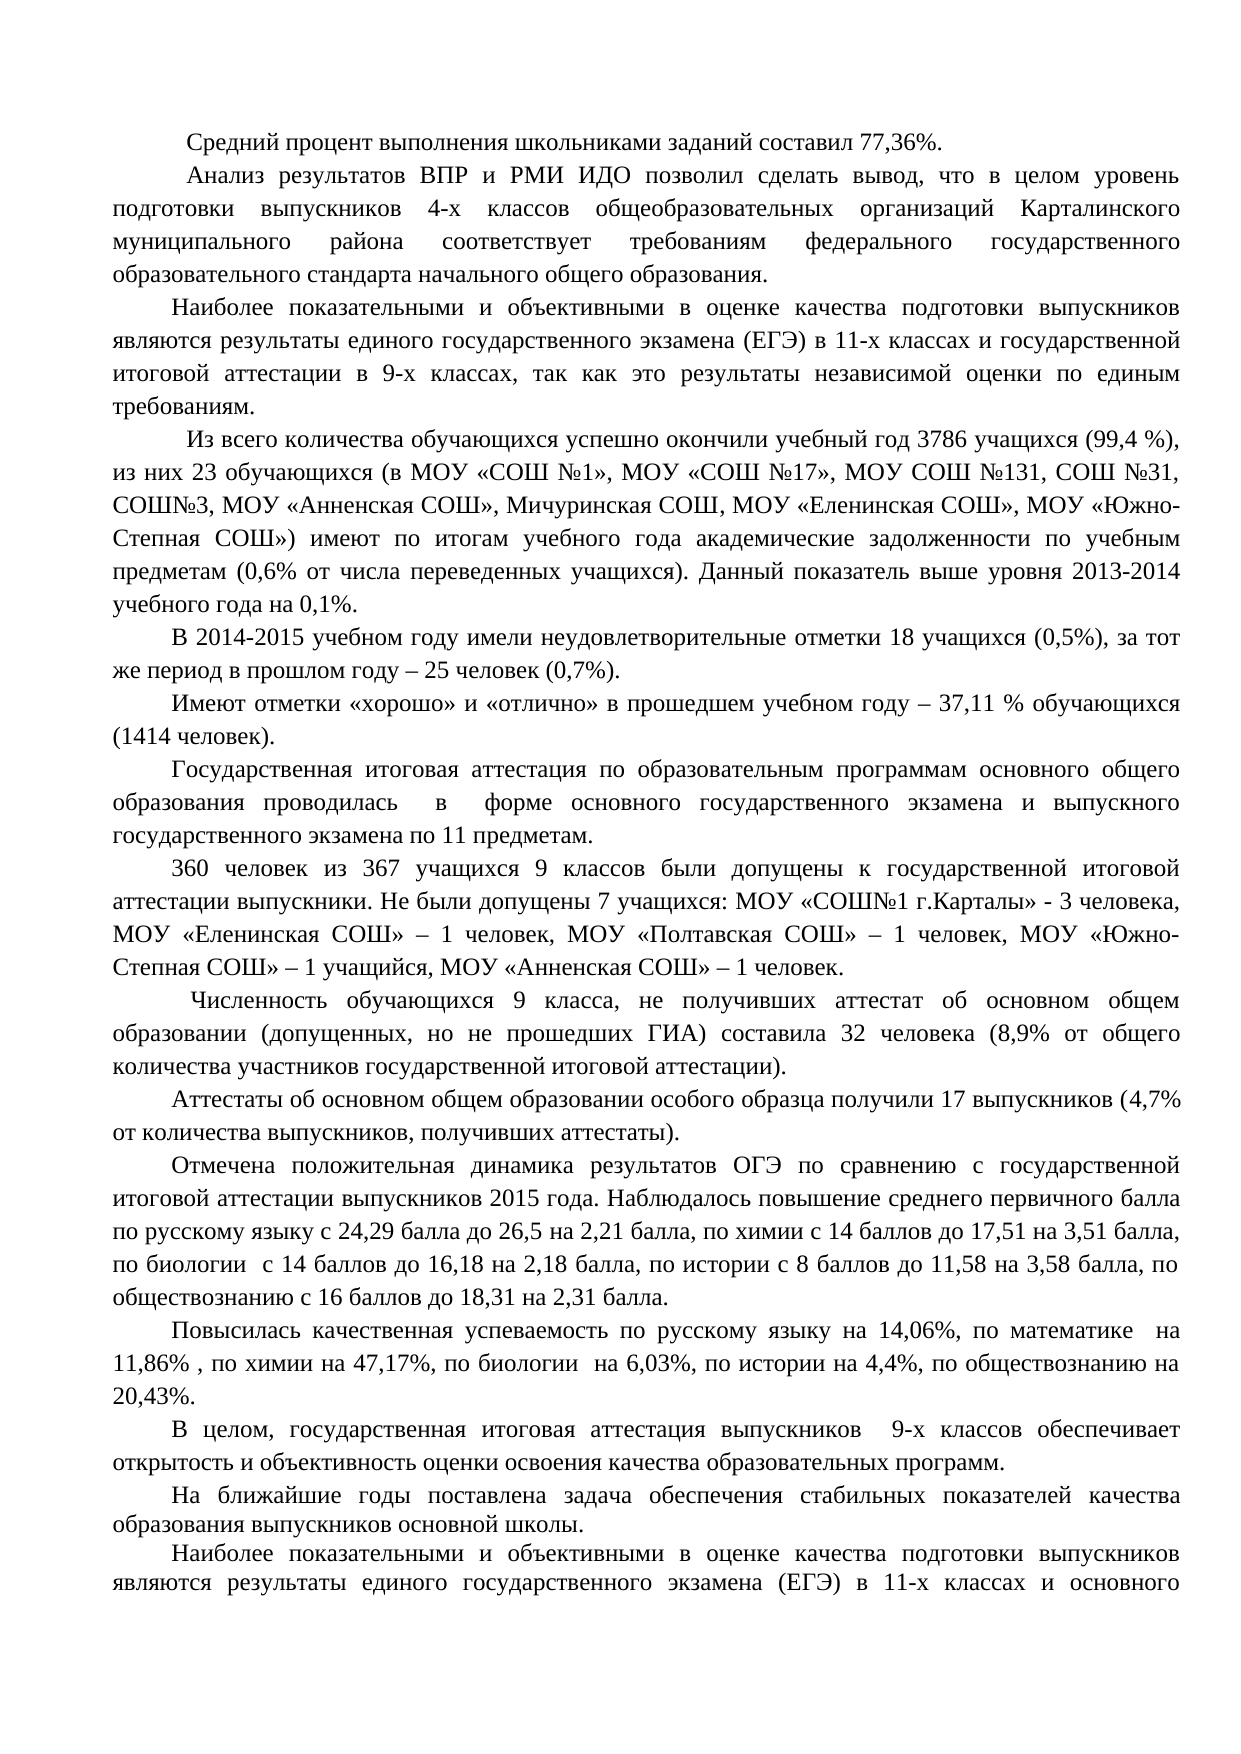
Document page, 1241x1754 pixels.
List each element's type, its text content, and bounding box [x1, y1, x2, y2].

text В целом, государственная итоговая аттестация выпускников 9-х классов обеспечивает открытость и объективность оценки освоения качества образовательных программ. [112, 1414, 1181, 1476]
text Анализ результатов ВПР и РМИ ИДО позволил сделать вывод, что в целом уровень подготовки выпускников 4-х классов общеобразовательных организаций Карталинского муниципального района соответствует требованиям федерального государственного образовательного стандарта начального общего образования. [112, 160, 1181, 287]
text Имеют отметки «хорошо» и «отлично» в прошедшем учебном году – 37,11 % обучающихся (1414 человек). [112, 688, 1181, 750]
text Отмечена положительная динамика результатов ОГЭ по сравнению с государственной итоговой аттестации выпускников 2015 года. Наблюдалось повышение среднего первичного балла по русскому языку с 24,29 балла до 26,5 на 2,21 балла, по химии с 14 баллов до 17,51 на 3,51 балла, по биологии с 14 баллов до 16,18 на 2,18 балла, по истории с 8 баллов до 11,58 на 3,58 балла, по обществознанию с 16 баллов до 18,31 на 2,31 балла. [112, 1150, 1181, 1311]
text 360 человек из 367 учащихся 9 классов были допущены к государственной итоговой аттестации выпускники. Не были допущены 7 учащихся: МОУ «СОШ№1 г.Карталы» - 3 человека, МОУ «Еленинская СОШ» – 1 человек, МОУ «Полтавская СОШ» – 1 человек, МОУ «Южно-Степная СОШ» – 1 учащийся, МОУ «Анненская СОШ» – 1 человек. [112, 853, 1181, 981]
text Государственная итоговая аттестация по образовательным программам основного общего образования проводилась в форме основного государственного экзамена и выпускного государственного экзамена по 11 предметам. [112, 754, 1181, 849]
text Из всего количества обучающихся успешно окончили учебный год 3786 учащихся (99,4 %), из них 23 обучающихся (в МОУ «СОШ №1», МОУ «СОШ №17», МОУ СОШ №131, СОШ №31, СОШ№3, МОУ «Анненская СОШ», Мичуринская СОШ, МОУ «Еленинская СОШ», МОУ «Южно-Степная СОШ») имеют по итогам учебного года академические задолженности по учебным предметам (0,6% от числа переведенных учащихся). Данный показатель выше уровня 2013-2014 учебного года на 0,1%. [112, 424, 1181, 618]
text Численность обучающихся 9 класса, не получивших аттестат об основном общем образовании (допущенных, но не прошедших ГИА) составила 32 человека (8,9% от общего количества участников государственной итоговой аттестации). [112, 985, 1181, 1080]
text На ближайшие годы поставлена задача обеспечения стабильных показателей качества образования выпускников основной школы. [112, 1481, 1181, 1538]
text В 2014-2015 учебном году имели неудовлетворительные отметки 18 учащихся (0,5%), за тот же период в прошлом году – 25 человек (0,7%). [112, 622, 1181, 684]
text Аттестаты об основном общем образовании особого образца получили 17 выпускников (4,7% от количества выпускников, получивших аттестаты). [112, 1084, 1181, 1146]
text Наиболее показательными и объективными в оценке качества подготовки выпускников являются результаты единого государственного экзамена (ЕГЭ) в 11-х классах и государственной итоговой аттестации в 9-х классах, так как это результаты независимой оценки по единым требованиям. [112, 292, 1181, 419]
text Средний процент выполнения школьниками заданий составил 77,36%. [112, 127, 1181, 155]
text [112, 1538, 1181, 1596]
text Повысилась качественная успеваемость по русскому языку на 14,06%, по математике на 11,86% , по химии на 47,17%, по биологии на 6,03%, по истории на 4,4%, по обществознанию на 20,43%. [112, 1315, 1181, 1410]
